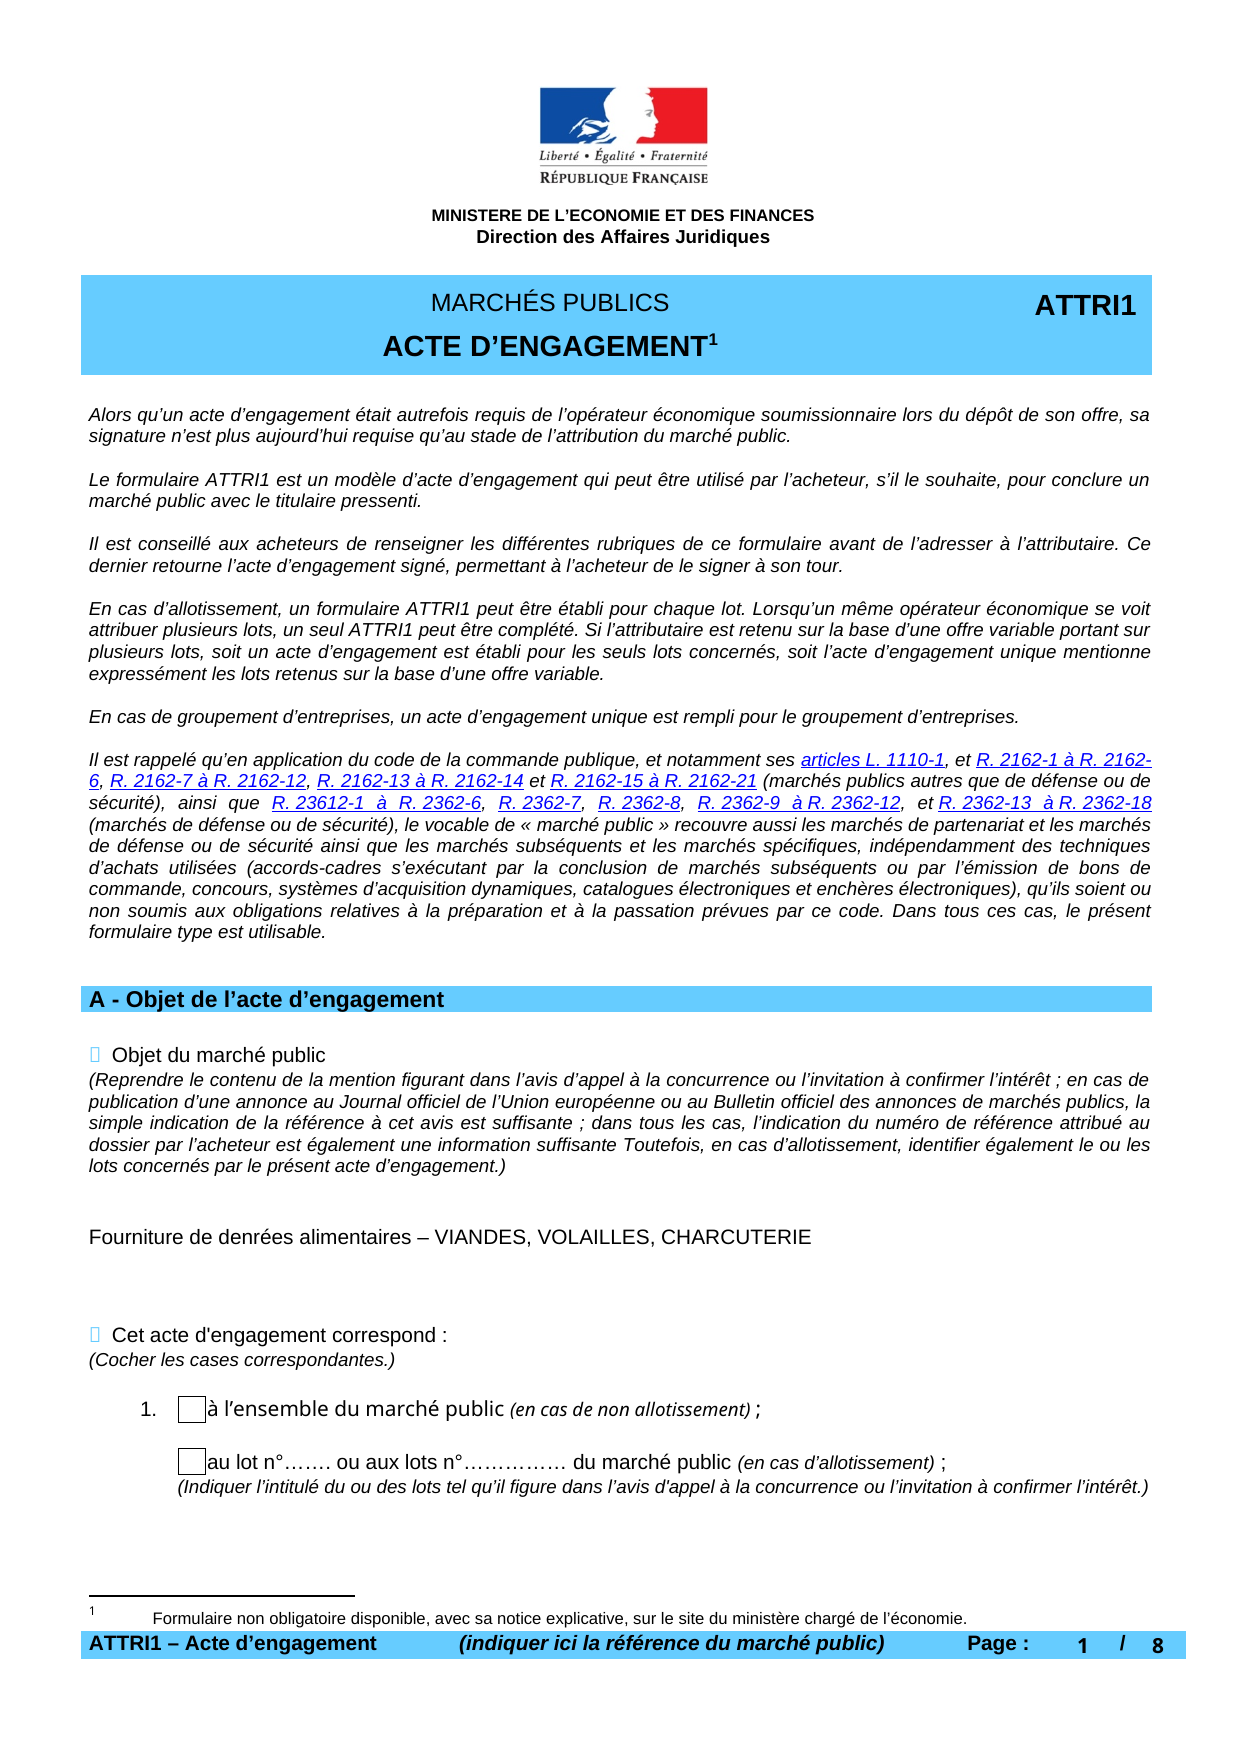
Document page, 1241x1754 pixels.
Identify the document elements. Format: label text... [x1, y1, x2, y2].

text (Indiquer l’intitulé du ou des lots tel qu’il figure dans l’avis d'appel à la concurrence ou l’invitation à confirmer l’intérêt.) [177, 1475, 1152, 1497]
text  Objet du marché public [89, 1041, 1152, 1069]
text au lot n°……. ou aux lots n°…………… du marché public (en cas d’allotissement) ; [177, 1447, 1152, 1475]
table_header MARCHéS PUBLICS ACTE D’ENGAGEMENT [81, 275, 1019, 375]
list à l’ensemble du marché public (en cas de non allotissement) ; [140, 1394, 1152, 1423]
text Il est conseillé aux acheteurs de renseigner les différentes rubriques de ce formulaire avant de l’adresser à l’attributaire. Ce dernier retourne l’acte d’engagement signé, permettant à l’acheteur de le signer à son tour. [89, 533, 1152, 576]
text Alors qu’un acte d’engagement était autrefois requis de l’opérateur économique soumissionnaire lors du dépôt de son offre, sa signature n’est plus aujourd’hui requise qu’au stade de l’attribution du marché public. [89, 404, 1152, 447]
text Fourniture de denrées alimentaires – VIANDES, VOLAILLES, CHARCUTERIE [89, 1225, 1152, 1249]
picture [538, 86, 708, 185]
text En cas de groupement d’entreprises, un acte d’engagement unique est rempli pour le groupement d’entreprises. [89, 706, 1152, 727]
table_header MINISTERE DE L’ECONOMIE ET DES FINANCES Direction des Affaires Juridiques [80, 86, 1167, 247]
text (Reprendre le contenu de la mention figurant dans l’avis d’appel à la concurrence ou l’invitation à confirmer l’intérêt ; en cas de publication d’une annonce au Journal officiel de l’Union européenne ou au Bulletin officiel des annonces de marchés publics, la simple indication de la référence à cet avis est suffisante ; dans tous les cas, l’indication du numéro de référence attribué au dossier par l’acheteur est également une information suffisante Toutefois, en cas d’allotissement, identifier également le ou les lots concernés par le présent acte d’engagement.) [89, 1069, 1152, 1177]
text En cas d’allotissement, un formulaire ATTRI1 peut être établi pour chaque lot. Lorsqu’un même opérateur économique se voit attribuer plusieurs lots, un seul ATTRI1 peut être complété. Si l’attributaire est retenu sur la base d’une offre variable portant sur plusieurs lots, soit un acte d’engagement est établi pour les seuls lots concernés, soit l’acte d’engagement unique mentionne expressément les lots retenus sur la base d’une offre variable. [89, 598, 1152, 684]
text  Cet acte d'engagement correspond : [89, 1321, 1152, 1349]
text Le formulaire ATTRI1 est un modèle d’acte d’engagement qui peut être utilisé par l’acheteur, s’il le souhaite, pour conclure un marché public avec le titulaire pressenti. [89, 468, 1152, 511]
text Il est rappelé qu’en application du code de la commande publique, et notamment ses articles L. 1110-1, et R. 2162-1 à R. 2162-6, R. 2162-7 à R. 2162-12, R. 2162-13 à R. 2162-14 et R. 2162-15 à R. 2162-21 (marchés publics autres que de défense ou de sécurité), ainsi que R. 23612-1 à R. 2362-6, R. 2362-7, R. 2362-8, R. 2362-9 à R. 2362-12, et R. 2362-13 à R. 2362-18 (marchés de défense ou de sécurité), le vocable de « marché public » recouvre aussi les marchés de partenariat et les marchés de défense ou de sécurité ainsi que les marchés subséquents et les marchés spécifiques, indépendamment des techniques d’achats utilisées (accords-cadres s’exécutant par la conclusion de marchés subséquents ou par l’émission de bons de commande, concours, systèmes d’acquisition dynamiques, catalogues électroniques et enchères électroniques), qu’ils soient ou non soumis aux obligations relatives à la préparation et à la passation prévues par ce code. Dans tous ces cas, le présent formulaire type est utilisable. [89, 749, 1152, 943]
table_header ATTRI1 [1019, 275, 1152, 375]
table_header A - Objet de l’acte d’engagement [81, 986, 1152, 1012]
text (Cocher les cases correspondantes.) [89, 1349, 1152, 1371]
